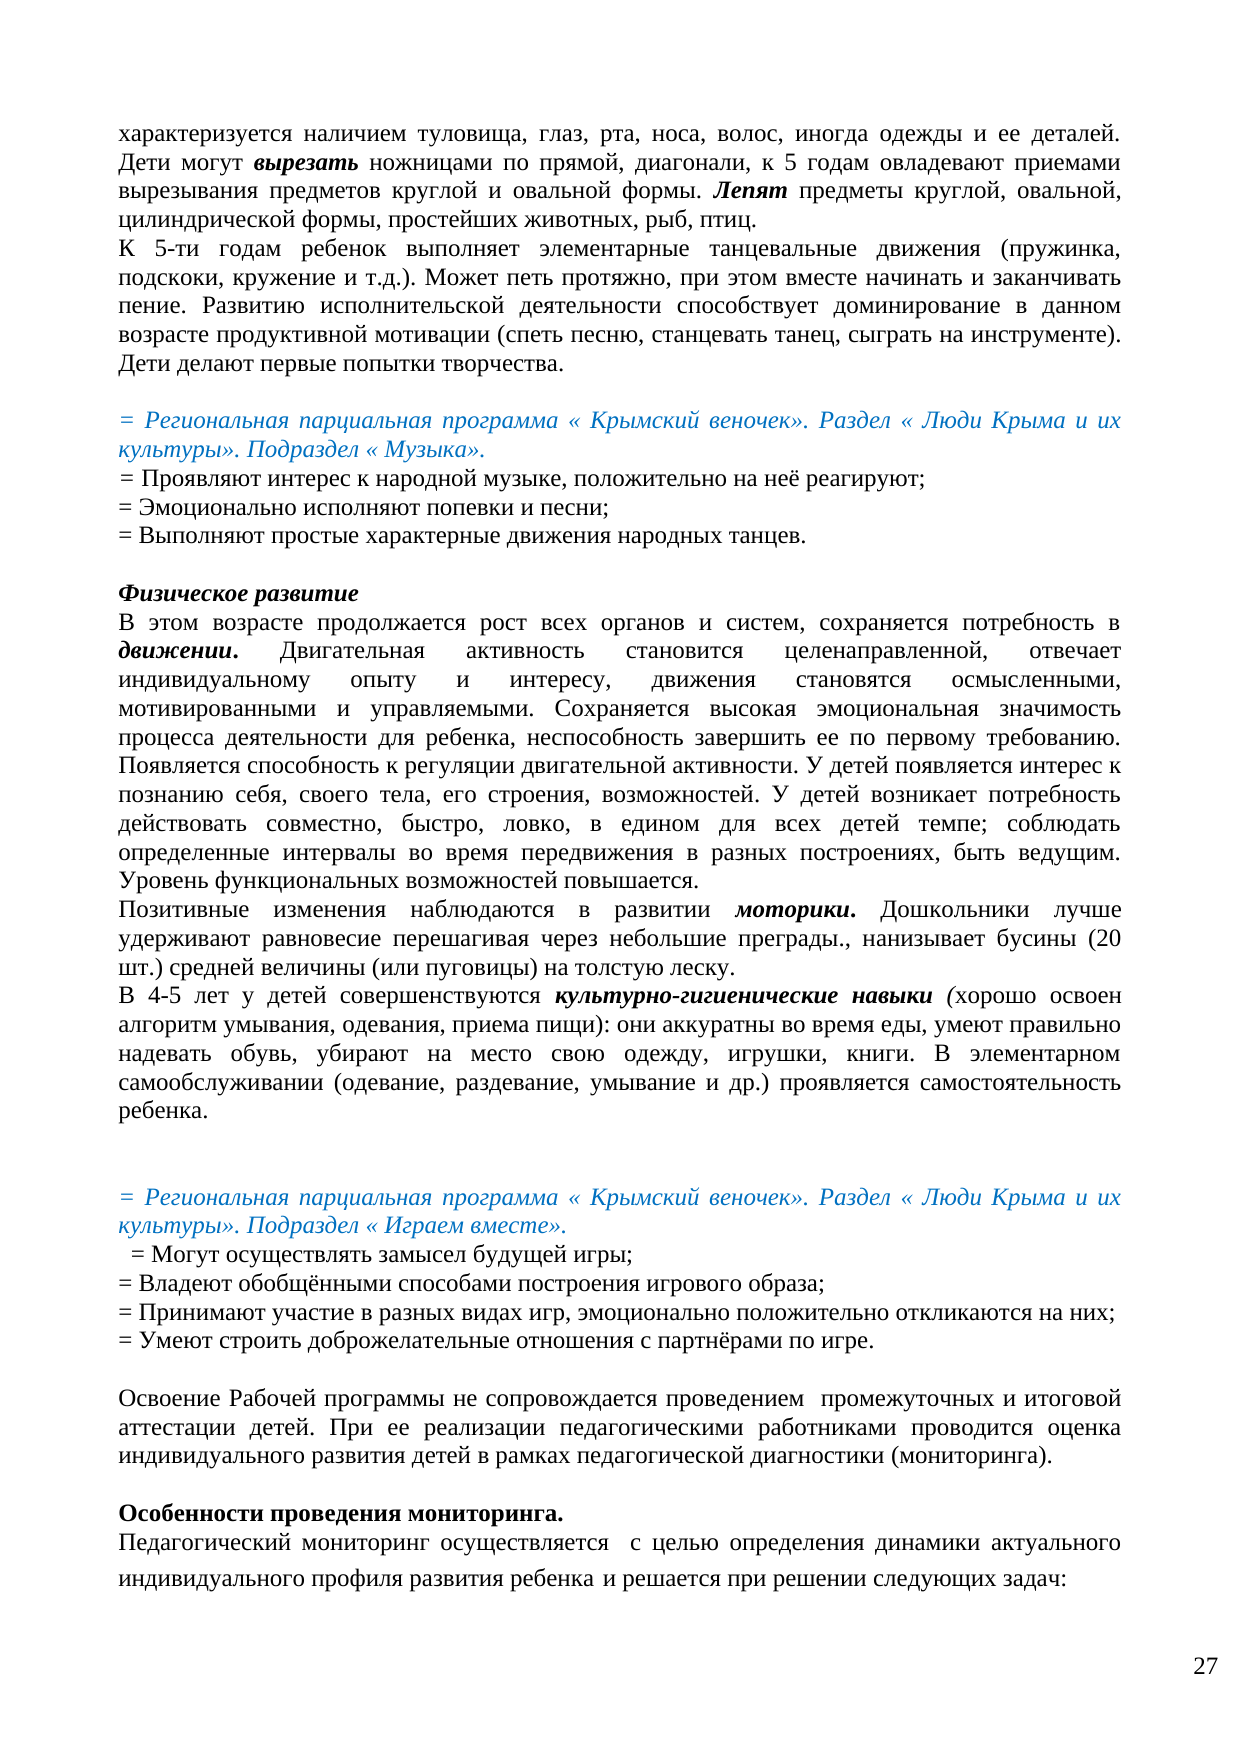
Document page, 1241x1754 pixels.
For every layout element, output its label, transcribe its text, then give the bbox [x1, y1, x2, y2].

text = Принимают участие в разных видах игр, эмоционально положительно откликаются на них; [118, 1297, 1122, 1326]
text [118, 118, 1122, 233]
text К 5-ти годам ребенок выполняет элементарные танцевальные движения (пружинка, подскоки, кружение и т.д.). Может петь протяжно, при этом вместе начинать и заканчивать пение. Развитию исполнительской деятельности способствует доминирование в данном возрасте продуктивной мотивации (спеть песню, станцевать танец, сыграть на инструменте). Дети делают первые попытки творчества. [118, 233, 1122, 377]
text Физическое развитие [118, 578, 1122, 607]
text Позитивные изменения наблюдаются в развитии моторики. Дошкольники лучше удерживают равновесие перешагивая через небольшие преграды., нанизывает бусины (20 шт.) средней величины (или пуговицы) на толстую леску. [118, 894, 1122, 981]
text Педагогический мониторинг осуществляется с целью определения динамики актуального индивидуального профиля развития ребенка и решается при решении следующих задач: [118, 1527, 1122, 1594]
text В этом возрасте продолжается рост всех органов и систем, сохраняется потребность в движении. Двигательная активность становится целенаправленной, отвечает индивидуальному опыту и интересу, движения становятся осмысленными, мотивированными и управляемыми. Сохраняется высокая эмоциональная значимость процесса деятельности для ребенка, неспособность завершить ее по первому требованию. Появляется способность к регуляции двигательной активности. У детей появляется интерес к познанию себя, своего тела, его строения, возможностей. У детей возникает потребность действовать совместно, быстро, ловко, в едином для всех детей темпе; соблюдать определенные интервалы во время передвижения в разных построениях, быть ведущим. Уровень функциональных возможностей повышается. [118, 607, 1122, 894]
text = Региональная парциальная программа « Крымский веночек». Раздел « Люди Крыма и их культуры». Подраздел « Играем вместе». [118, 1182, 1122, 1239]
text Особенности проведения мониторинга. [118, 1498, 1122, 1527]
text = Проявляют интерес к народной музыке, положительно на неё реагируют; [118, 463, 1122, 492]
text Освоение Рабочей программы не сопровождается проведением промежуточных и итоговой аттестации детей. При ее реализации педагогическими работниками проводится оценка индивидуального развития детей в рамках педагогической диагностики (мониторинга). [118, 1383, 1122, 1469]
text = Выполняют простые характерные движения народных танцев. [118, 521, 1122, 549]
text = Владеют обобщёнными способами построения игрового образа; [118, 1268, 1122, 1297]
text = Региональная парциальная программа « Крымский веночек». Раздел « Люди Крыма и их культуры». Подраздел « Музыка». [118, 406, 1122, 463]
text = Умеют строить доброжелательные отношения с партнёрами по игре. [118, 1326, 1122, 1354]
text = Эмоционально исполняют попевки и песни; [118, 492, 1122, 521]
text В 4-5 лет у детей совершенствуются культурно-гигиенические навыки (хорошо освоен алгоритм умывания, одевания, приема пищи): они аккуратны во время еды, умеют правильно надевать обувь, убирают на место свою одежду, игрушки, книги. В элементарном самообслуживании (одевание, раздевание, умывание и др.) проявляется самостоятельность ребенка. [118, 981, 1122, 1124]
text = Могут осуществлять замысел будущей игры; [118, 1239, 1122, 1268]
